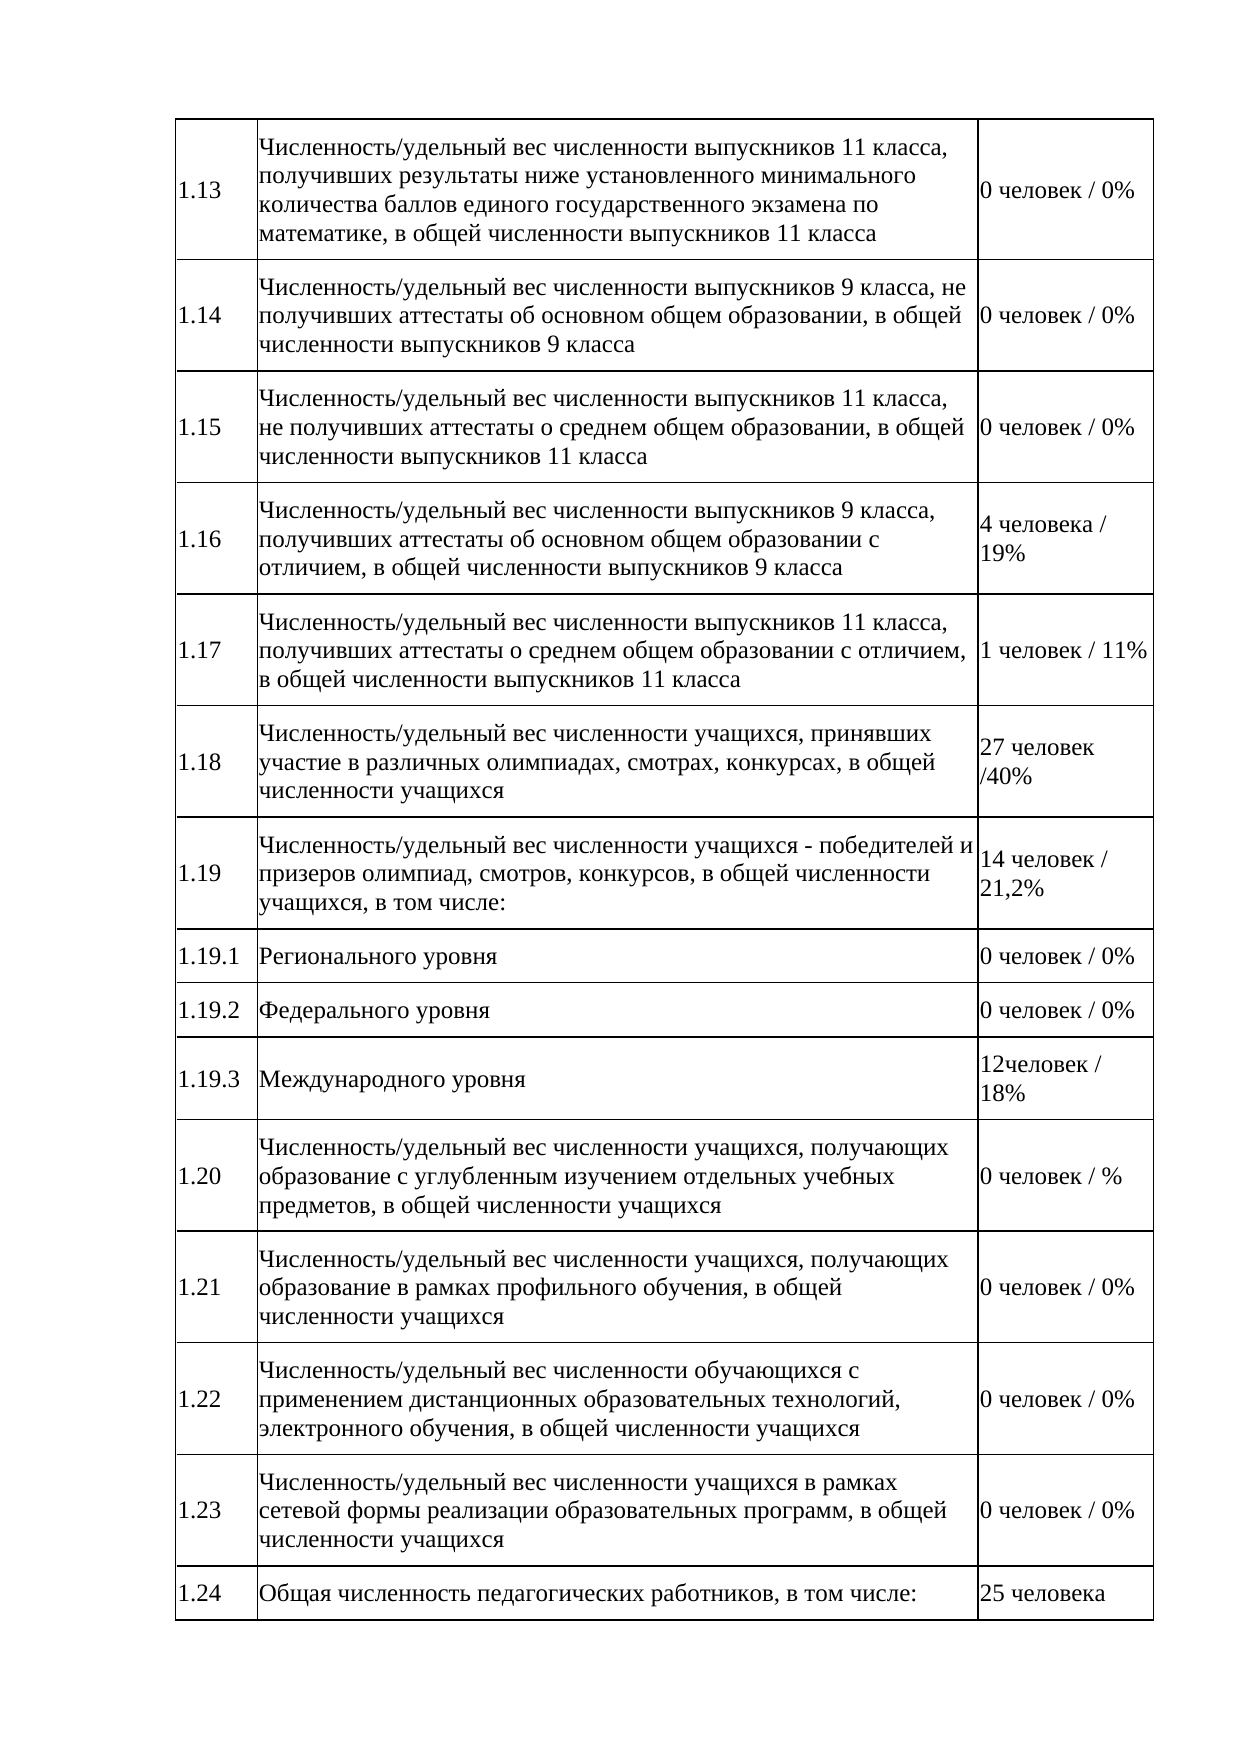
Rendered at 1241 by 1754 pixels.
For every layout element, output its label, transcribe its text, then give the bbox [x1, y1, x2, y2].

table_cell Федерального уровня [258, 983, 977, 1036]
table_cell 1.14 [176, 260, 257, 370]
table_cell 0 человек / % [979, 1120, 1153, 1230]
table_cell Международного уровня [258, 1038, 977, 1119]
table_cell 0 человек / 0% [979, 260, 1153, 370]
table_cell 1.18 [176, 706, 257, 816]
table_cell 0 человек / 0% [979, 930, 1153, 982]
table_cell 1.19.2 [176, 983, 257, 1036]
table_cell Численность/удельный вес численности выпускников 9 класса, получивших аттестаты об основном общем образовании с отличием, в общей численности выпускников 9 класса [258, 483, 977, 593]
table_cell 1.23 [176, 1455, 257, 1565]
table_cell 0 человек / 0% [979, 1455, 1153, 1565]
table_cell 14 человек / 21,2% [979, 818, 1153, 928]
table_cell Численность/удельный вес численности учащихся, принявших участие в различных олимпиадах, смотрах, конкурсах, в общей численности учащихся [258, 706, 977, 816]
table_cell 25 человека [979, 1567, 1153, 1619]
table_cell Численность/удельный вес численности обучающихся с применением дистанционных образовательных технологий, электронного обучения, в общей численности учащихся [258, 1343, 977, 1453]
table_cell Численность/удельный вес численности учащихся, получающих образование в рамках профильного обучения, в общей численности учащихся [258, 1232, 977, 1342]
table_cell 1.20 [176, 1120, 257, 1230]
table_cell 1.19.1 [176, 929, 257, 982]
table_cell 27 человек /40% [979, 706, 1153, 816]
table_cell 1.21 [176, 1231, 257, 1342]
table_cell 1 человек / 11% [979, 595, 1153, 705]
table_cell Численность/удельный вес численности выпускников 9 класса, не получивших аттестаты об основном общем образовании, в общей численности выпускников 9 класса [258, 260, 977, 370]
table_cell 1.17 [176, 594, 257, 705]
table_cell 0 человек / 0% [979, 372, 1153, 482]
table_cell Численность/удельный вес численности учащихся в рамках сетевой формы реализации образовательных программ, в общей численности учащихся [258, 1455, 977, 1565]
table_cell 1.19 [176, 817, 257, 928]
table_cell Численность/удельный вес численности выпускников 11 класса, получивших аттестаты о среднем общем образовании с отличием, в общей численности выпускников 11 класса [258, 595, 977, 705]
table_cell Общая численность педагогических работников, в том числе: [258, 1567, 977, 1619]
table_cell 1.13 [176, 120, 257, 258]
table_cell Численность/удельный вес численности выпускников 11 класса, получивших результаты ниже установленного минимального количества баллов единого государственного экзамена по математике, в общей численности выпускников 11 класса [258, 120, 977, 258]
table_cell 0 человек / 0% [979, 1343, 1153, 1453]
table_cell 4 человека / 19% [979, 483, 1153, 593]
table_cell Численность/удельный вес численности учащихся - победителей и призеров олимпиад, смотров, конкурсов, в общей численности учащихся, в том числе: [258, 818, 977, 928]
table_cell 1.15 [176, 371, 257, 482]
table_cell 1.16 [176, 483, 257, 593]
table_cell 1.19.3 [176, 1037, 257, 1119]
table_cell 0 человек / 0% [979, 983, 1153, 1036]
table_cell Регионального уровня [258, 930, 977, 982]
table_cell Численность/удельный вес численности учащихся, получающих образование с углубленным изучением отдельных учебных предметов, в общей численности учащихся [258, 1120, 977, 1230]
table_cell Численность/удельный вес численности выпускников 11 класса, не получивших аттестаты о среднем общем образовании, в общей численности выпускников 11 класса [258, 372, 977, 482]
table_cell 1.24 [176, 1566, 257, 1619]
table_cell 0 человек / 0% [979, 120, 1153, 258]
table_cell 0 человек / 0% [979, 1232, 1153, 1342]
table_cell 12человек / 18% [979, 1038, 1153, 1119]
table_cell 1.22 [176, 1343, 257, 1453]
